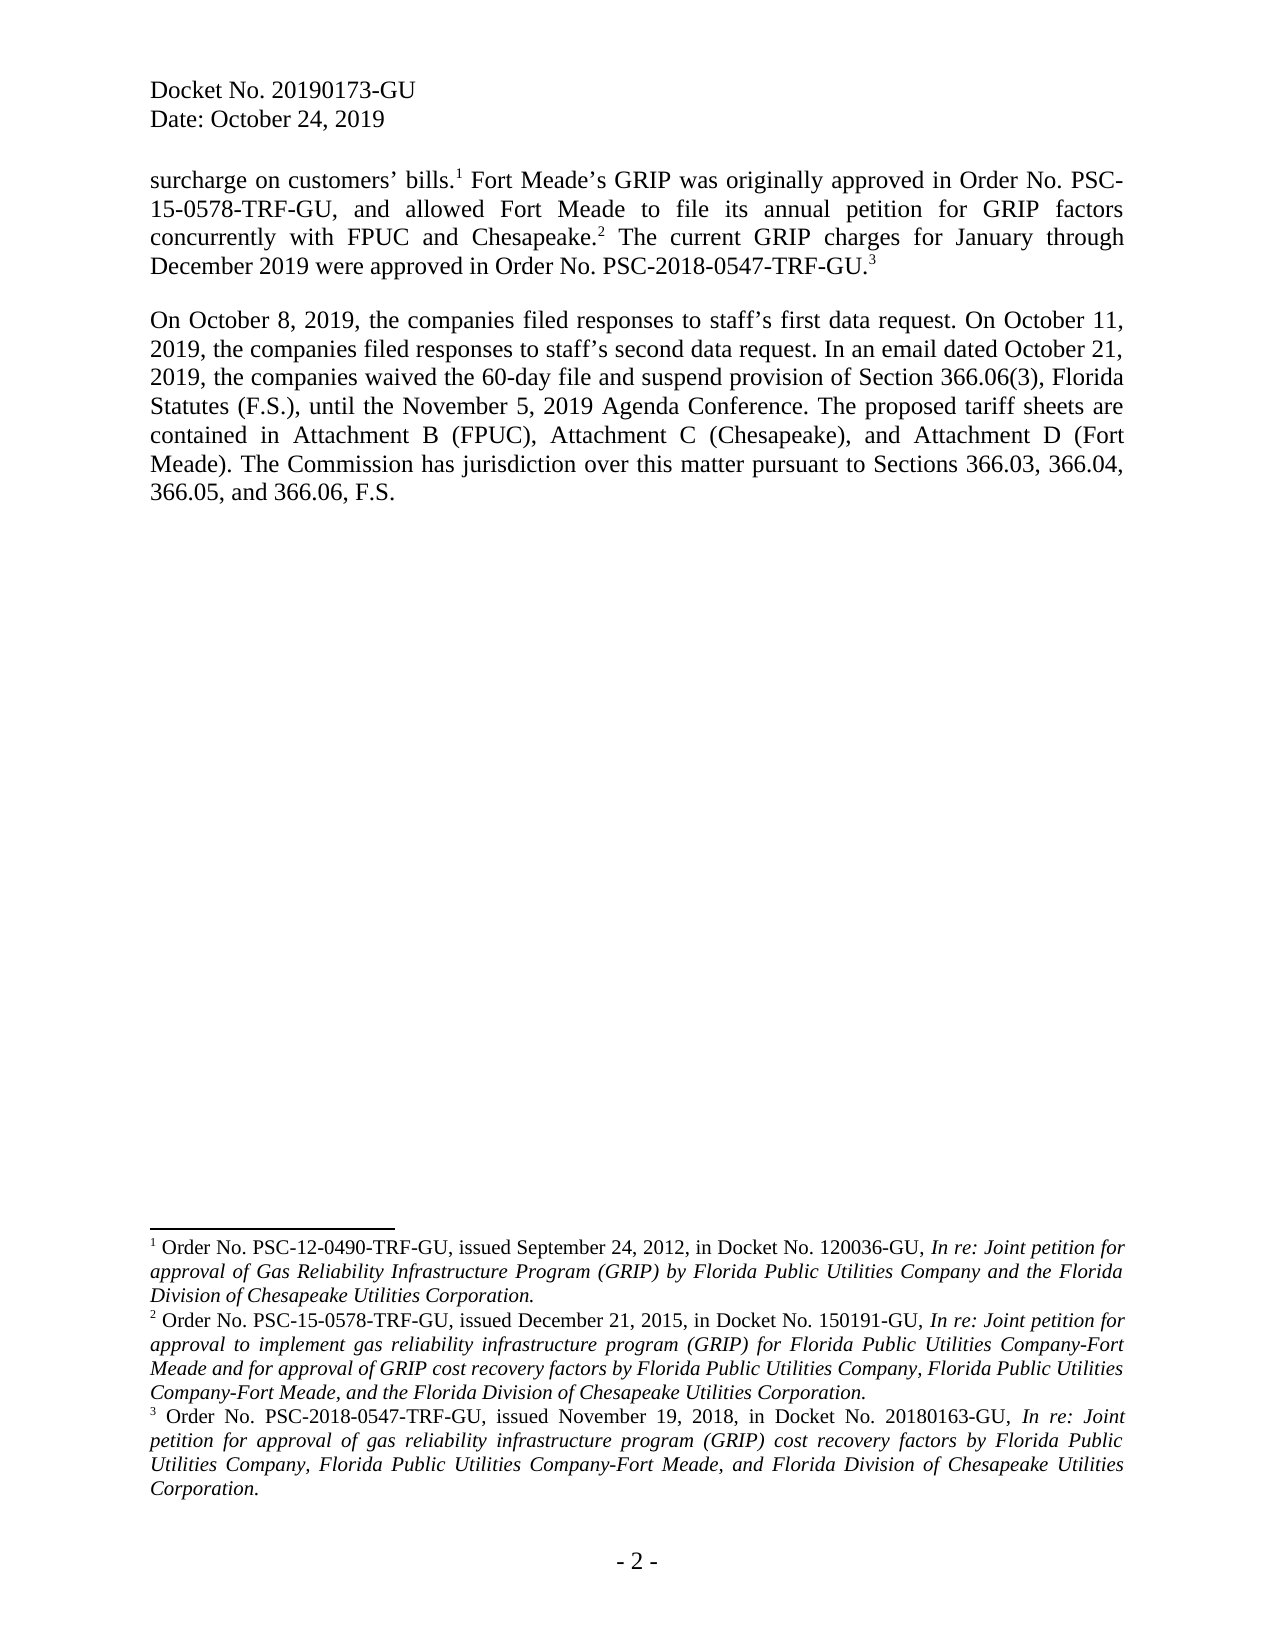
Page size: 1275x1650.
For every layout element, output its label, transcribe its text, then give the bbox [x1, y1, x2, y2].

text On October 8, 2019, the companies filed responses to staff’s first data request. On October 11, 2019, the companies filed responses to staff’s second data request. In an email dated October 21, 2019, the companies waived the 60-day file and suspend provision of Section 366.06(3), Florida Statutes (F.S.), until the November 5, 2019 Agenda Conference. The proposed tariff sheets are contained in Attachment B (FPUC), Attachment C (Chesapeake), and Attachment D (Fort Meade). The Commission has jurisdiction over this matter pursuant to Sections 366.03, 366.04, 366.05, and 366.06, F.S. [150, 305, 1125, 506]
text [150, 165, 1125, 280]
